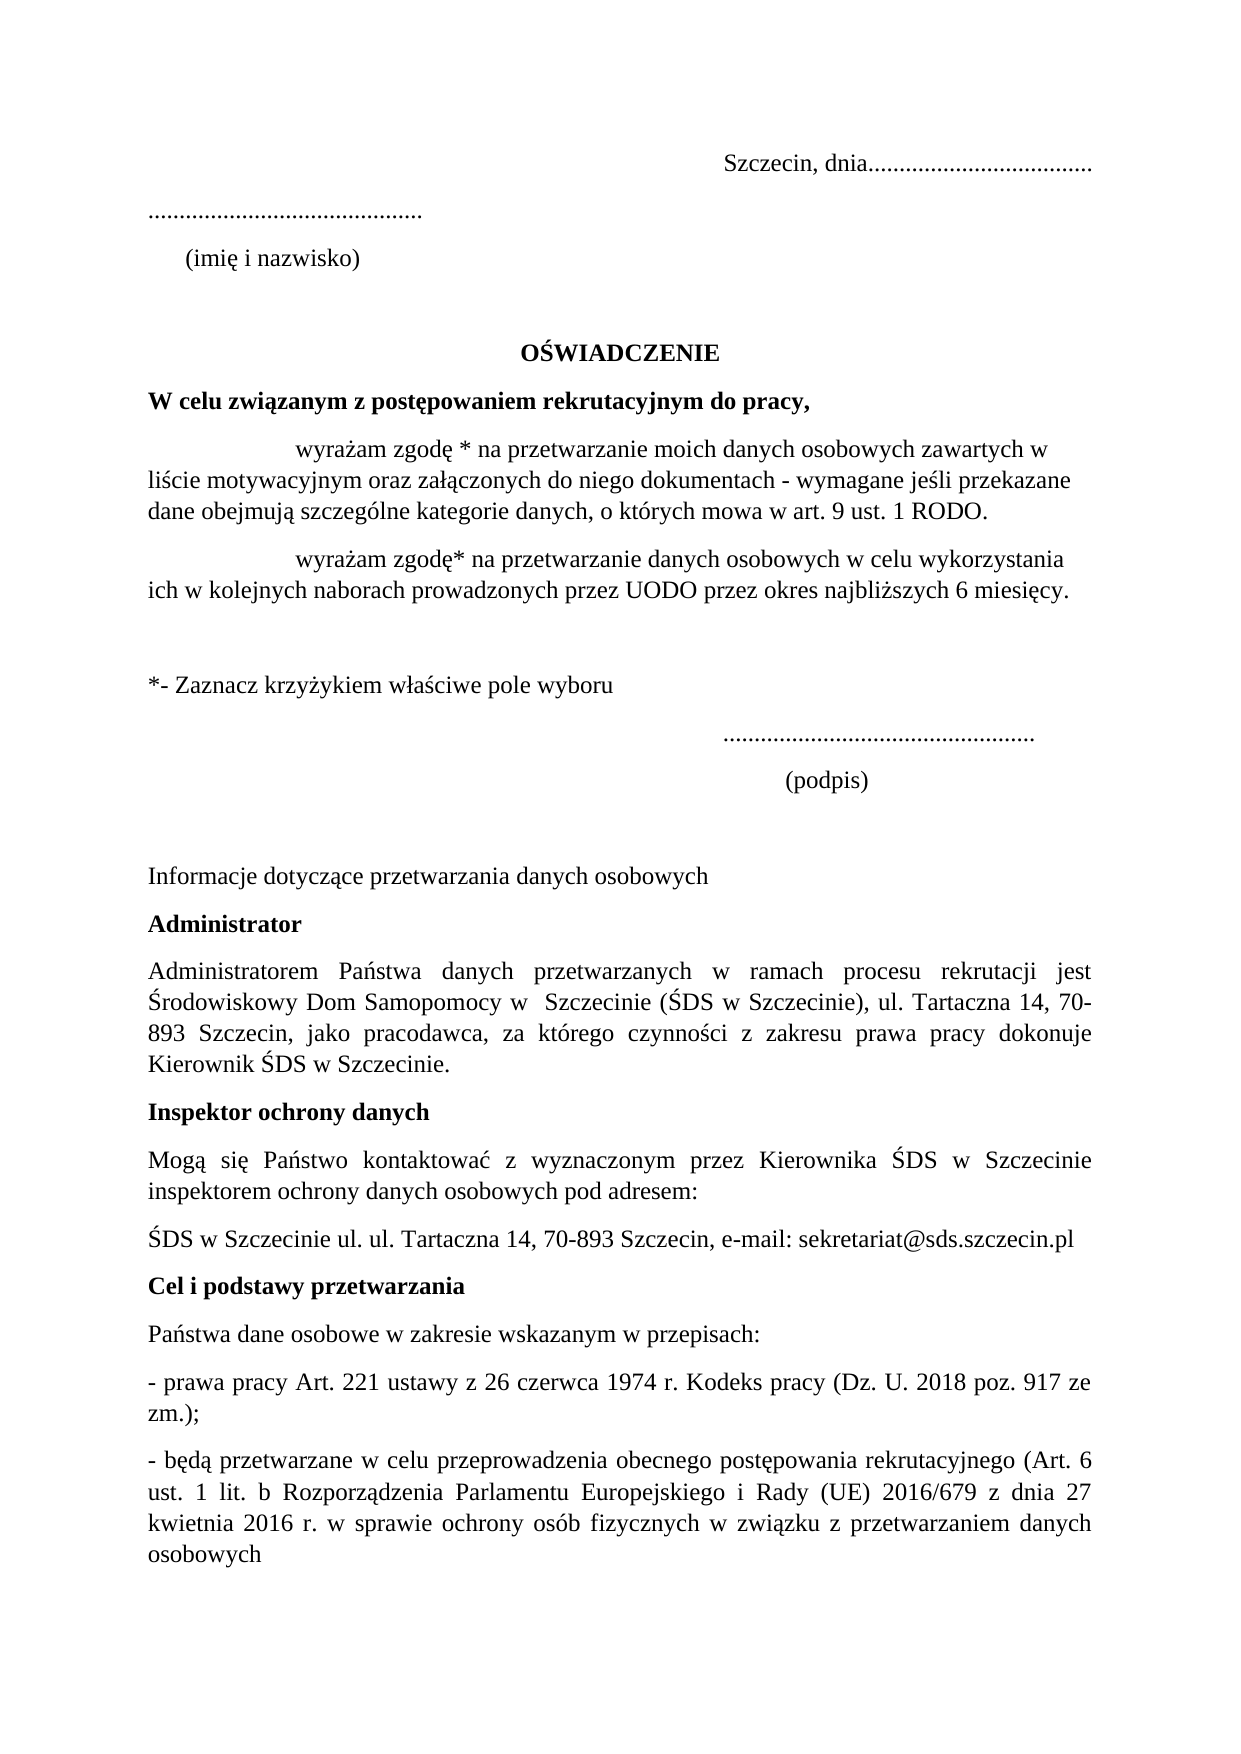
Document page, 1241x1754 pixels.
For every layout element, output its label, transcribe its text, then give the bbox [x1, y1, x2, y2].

text W celu związanym z postępowaniem rekrutacyjnym do pracy, [148, 386, 1093, 415]
text Państwa dane osobowe w zakresie wskazanym w przepisach: [148, 1319, 1093, 1348]
text Mogą się Państwo kontaktować z wyznaczonym przez Kierownika ŚDS w Szczecinie inspektorem ochrony danych osobowych pod adresem: [148, 1145, 1093, 1205]
text .................................................. [148, 718, 1093, 747]
text ............................................ [148, 195, 1093, 224]
text ŚDS w Szczecinie ul. ul. Tartaczna 14, 70-893 Szczecin, e-mail: sekretariat@sds.szczecin.pl [148, 1224, 1093, 1252]
text wyrażam zgodę* na przetwarzanie danych osobowych w celu wykorzystania ich w kolejnych naborach prowadzonych przez UODO przez okres najbliższych 6 miesięcy. [148, 544, 1093, 603]
text Administratorem Państwa danych przetwarzanych w ramach procesu rekrutacji jest Środowiskowy Dom Samopomocy w Szczecinie (ŚDS w Szczecinie), ul. Tartaczna 14, 70-893 Szczecin, jako pracodawca, za którego czynności z zakresu prawa pracy dokonuje Kierownik ŚDS w Szczecinie. [148, 956, 1093, 1078]
text Inspektor ochrony danych [148, 1097, 1093, 1126]
text *- Zaznacz krzyżykiem właściwe pole wyboru [148, 670, 1093, 699]
text OŚWIADCZENIE [148, 338, 1093, 367]
text Szczecin, dnia.................................... [148, 148, 1093, 176]
text Administrator [148, 909, 1093, 937]
text Cel i podstawy przetwarzania [148, 1271, 1093, 1300]
text - będą przetwarzane w celu przeprowadzenia obecnego postępowania rekrutacyjnego (Art. 6 ust. 1 lit. b Rozporządzenia Parlamentu Europejskiego i Rady (UE) 2016/679 z dnia 27 kwietnia 2016 r. w sprawie ochrony osób fizycznych w związku z przetwarzaniem danych osobowych [148, 1446, 1093, 1567]
text (imię i nazwisko) [148, 243, 1093, 272]
text (podpis) [148, 766, 1093, 794]
text Informacje dotyczące przetwarzania danych osobowych [148, 861, 1093, 890]
text wyrażam zgodę * na przetwarzanie moich danych osobowych zawartych w liście motywacyjnym oraz załączonych do niego dokumentach - wymagane jeśli przekazane dane obejmują szczególne kategorie danych, o których mowa w art. 9 ust. 1 RODO. [148, 434, 1093, 525]
text - prawa pracy Art. 221 ustawy z 26 czerwca 1974 r. Kodeks pracy (Dz. U. 2018 poz. 917 ze zm.); [148, 1367, 1093, 1427]
